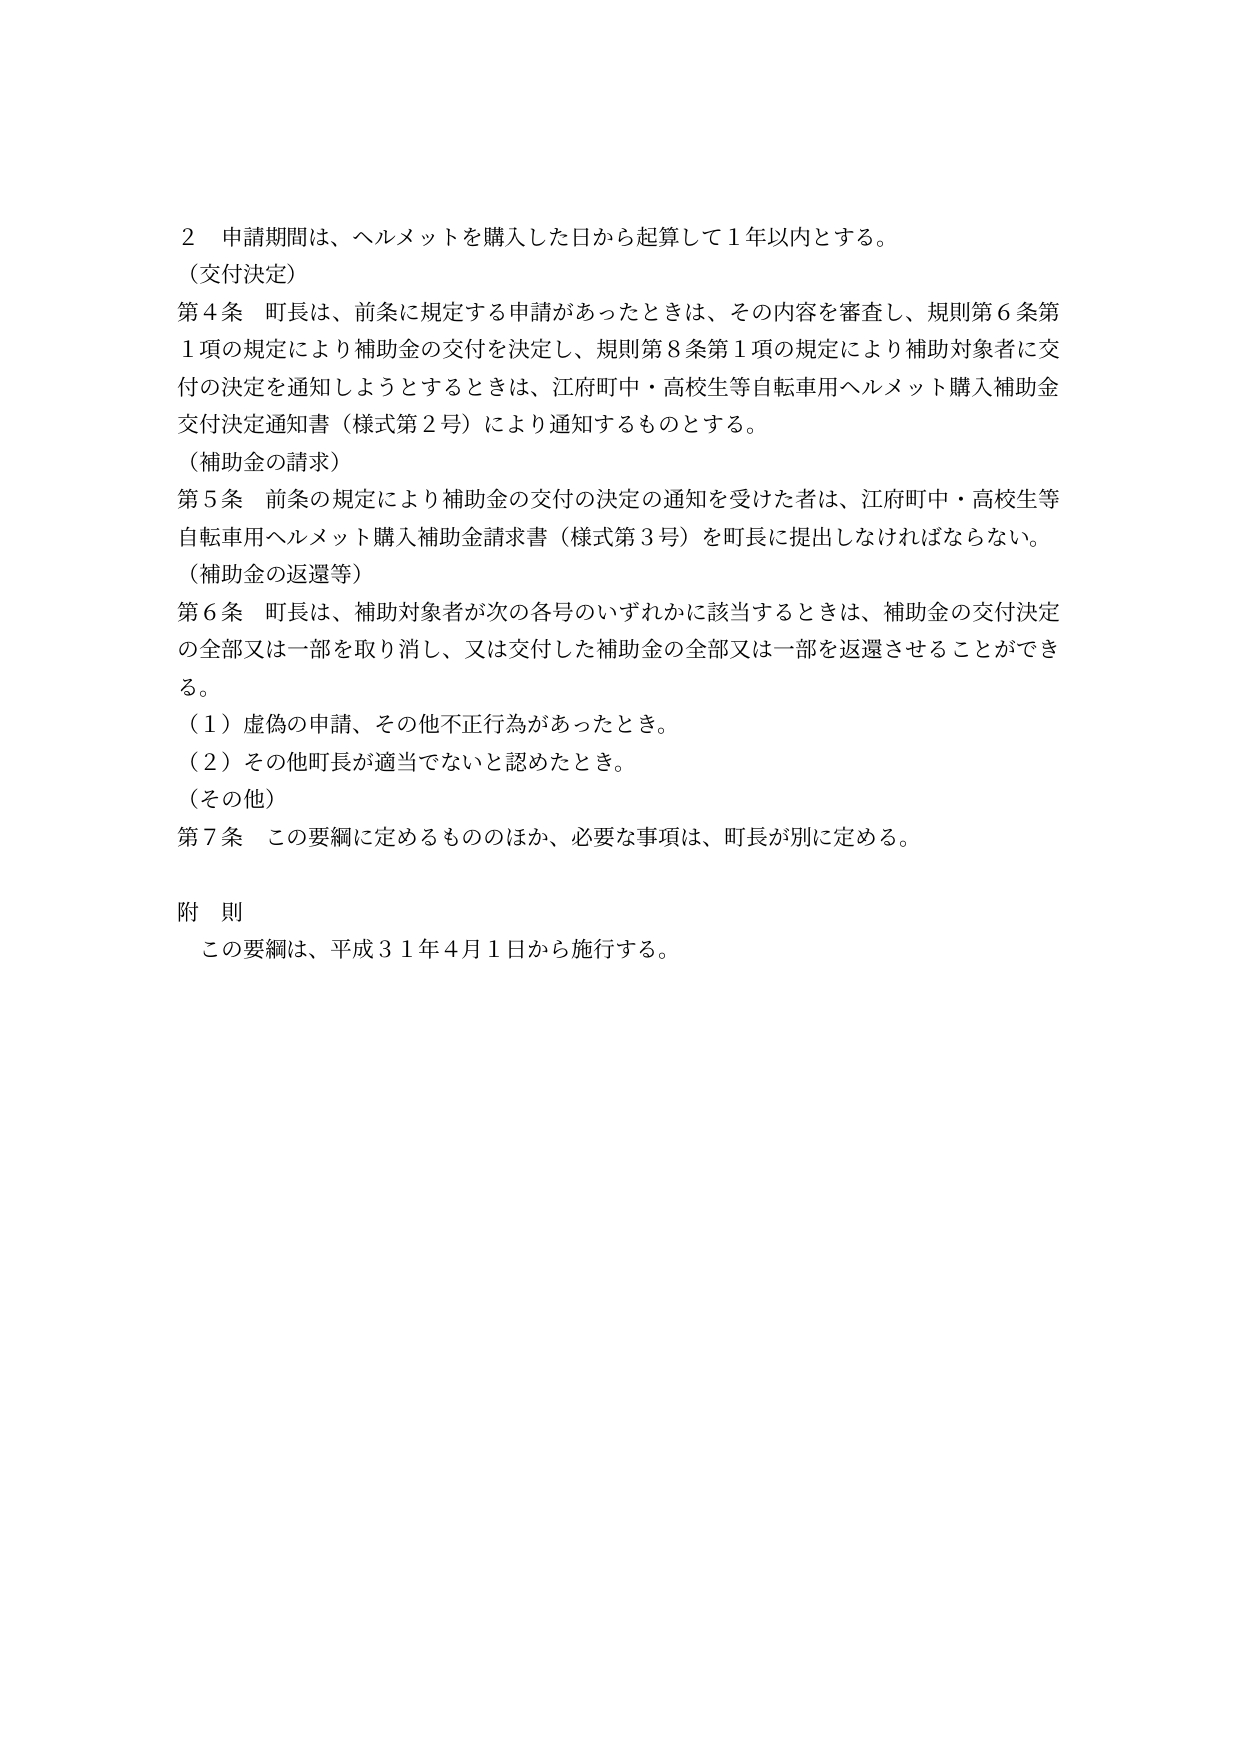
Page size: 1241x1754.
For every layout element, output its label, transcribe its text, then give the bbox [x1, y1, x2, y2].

text 第７条 この要綱に定めるもののほか、必要な事項は、町長が別に定める。 [177, 817, 1063, 854]
text ２ 申請期間は、ヘルメットを購入した日から起算して１年以内とする。 [177, 217, 1063, 254]
text （その他） [177, 779, 1063, 817]
text 第６条 町長は、補助対象者が次の各号のいずれかに該当するときは、補助金の交付決定の全部又は一部を取り消し、又は交付した補助金の全部又は一部を返還させることができる。 [177, 592, 1063, 704]
text （２）その他町長が適当でないと認めたとき。 [177, 742, 1063, 779]
text （補助金の請求） [177, 442, 1063, 479]
text （補助金の返還等） [177, 554, 1063, 592]
text この要綱は、平成３１年４月１日から施行する。 [177, 929, 1063, 967]
text 附 則 [177, 892, 1063, 929]
text （１）虚偽の申請、その他不正行為があったとき。 [177, 704, 1063, 742]
text 第４条 町長は、前条に規定する申請があったときは、その内容を審査し、規則第６条第１項の規定により補助金の交付を決定し、規則第８条第１項の規定により補助対象者に交付の決定を通知しようとするときは、江府町中・高校生等自転車用ヘルメット購入補助金交付決定通知書（様式第２号）により通知するものとする。 [177, 292, 1063, 442]
text （交付決定） [177, 254, 1063, 292]
text 第５条 前条の規定により補助金の交付の決定の通知を受けた者は、江府町中・高校生等自転車用ヘルメット購入補助金請求書（様式第３号）を町長に提出しなければならない。 [177, 479, 1063, 554]
